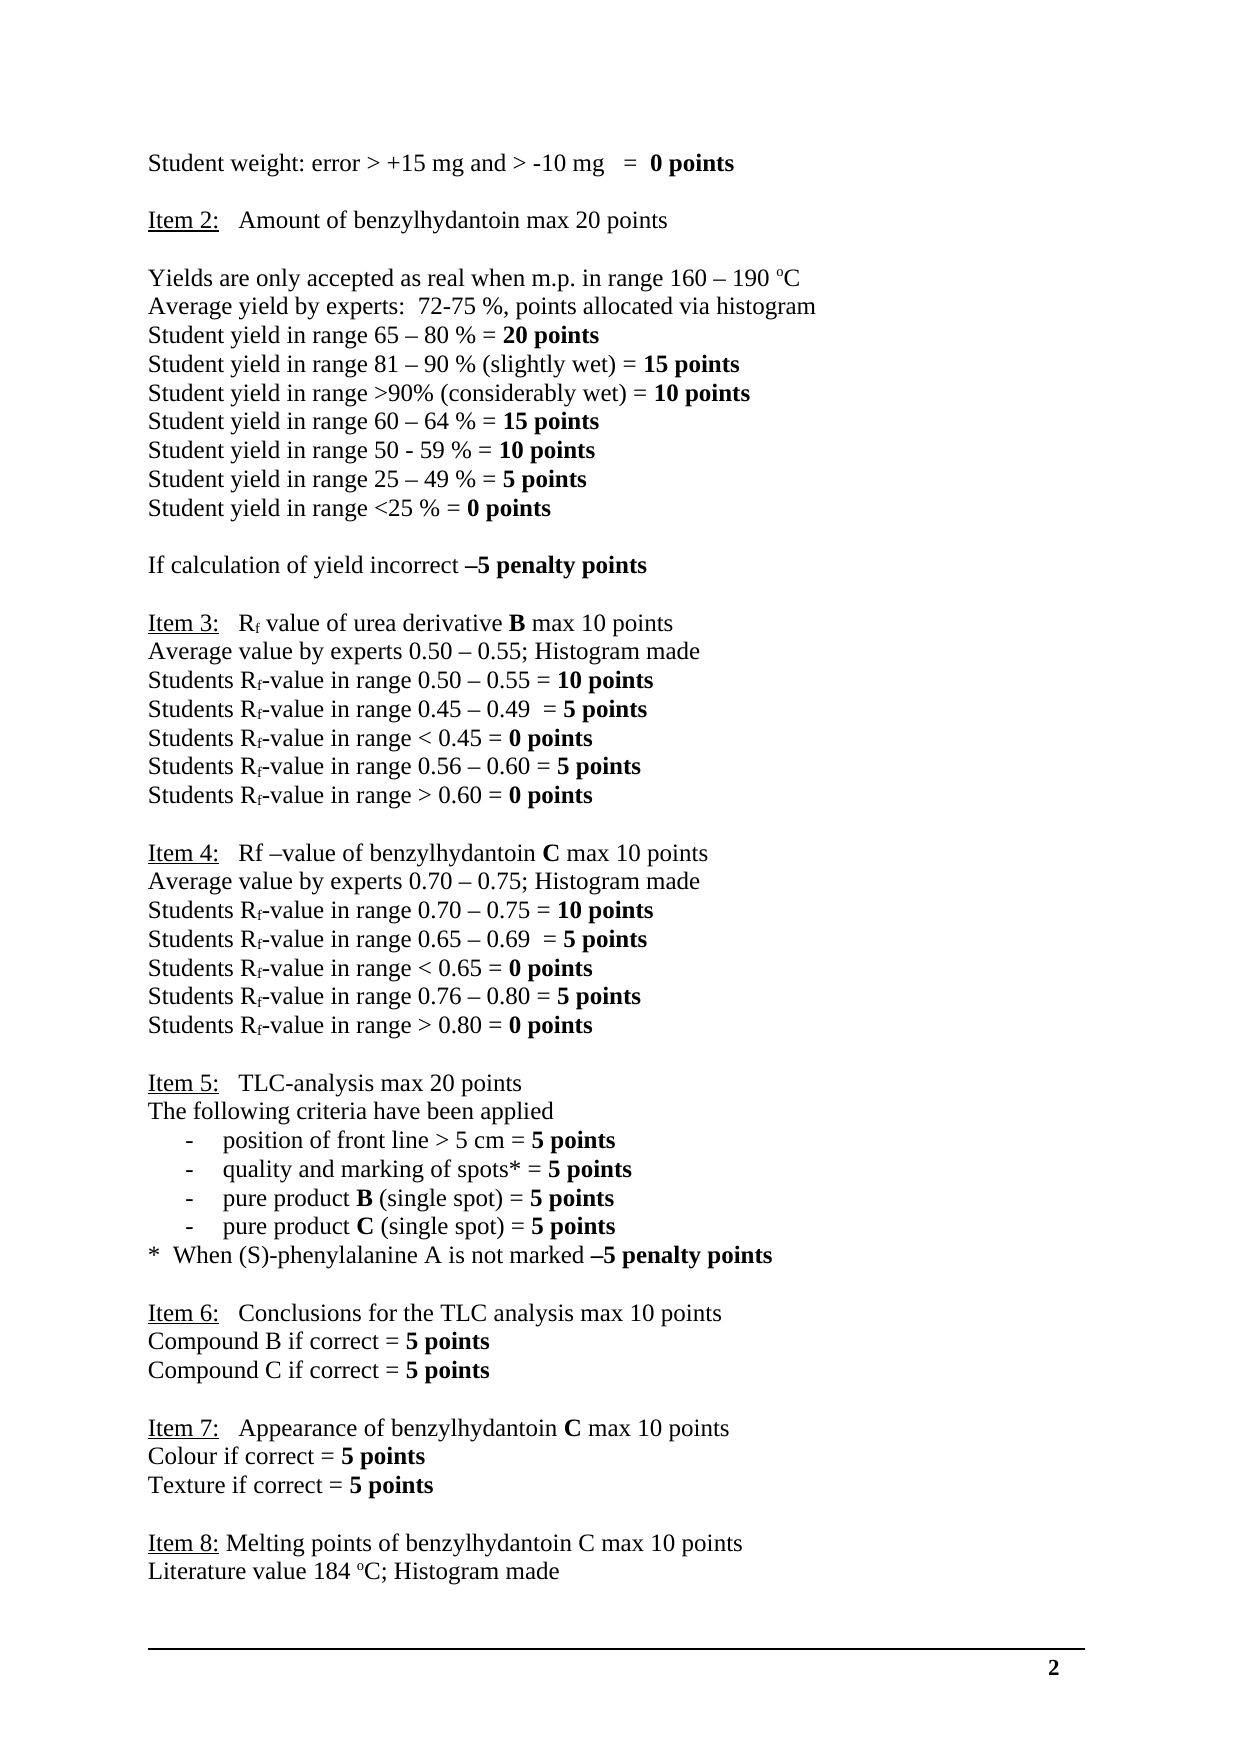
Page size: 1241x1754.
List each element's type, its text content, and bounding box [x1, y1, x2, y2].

text Average yield by experts: 72-75 %, points allocated via histogram [148, 291, 1092, 320]
text Average value by experts 0.50 – 0.55; Histogram made [148, 636, 1092, 665]
text Yields are only accepted as real when m.p. in range 160 – 190 oC [148, 263, 1092, 291]
text Student yield in range 81 – 90 % (slightly wet) = 15 points [148, 349, 1092, 378]
text Student yield in range 50 - 59 % = 10 points [148, 435, 1092, 464]
text Student weight: error > +15 mg and > -10 mg = 0 points [148, 148, 1092, 176]
text Student yield in range 25 – 49 % = 5 points [148, 464, 1092, 493]
text Item 2: Amount of benzylhydantoin max 20 points [148, 205, 1092, 234]
text Student yield in range >90% (considerably wet) = 10 points [148, 378, 1092, 406]
list pure product C (single spot) = 5 points [185, 1211, 1092, 1240]
text Students Rf-value in range 0.70 – 0.75 = 10 points [148, 895, 1092, 924]
list position of front line > = 5 points [185, 1125, 1092, 1154]
text Compound B if correct = 5 points [148, 1326, 1092, 1355]
text Students Rf-value in range < 0.45 = 0 points [148, 723, 1092, 751]
list quality and marking of spots* = 5 points [185, 1154, 1092, 1183]
text Students Rf-value in range 0.56 – 0.60 = 5 points [148, 751, 1092, 780]
text Literature value 184 oC; Histogram made [148, 1556, 1092, 1585]
text * When (S)-phenylalanine A is not marked –5 penalty points [148, 1240, 1092, 1269]
text Texture if correct = 5 points [148, 1470, 1092, 1499]
text If calculation of yield incorrect –5 penalty points [148, 550, 1092, 579]
list pure product B (single spot) = 5 points [185, 1183, 1092, 1211]
text The following criteria have been applied [148, 1096, 1092, 1125]
text Item 5: TLC-analysis max 20 points [148, 1068, 1092, 1096]
text Item 8: Melting points of benzylhydantoin C max 10 points [148, 1528, 1092, 1556]
text Students Rf-value in range > 0.60 = 0 points [148, 780, 1092, 809]
text Students Rf-value in range 0.76 – 0.80 = 5 points [148, 981, 1092, 1010]
text Student yield in range 65 – 80 % = 20 points [148, 320, 1092, 349]
text Students Rf-value in range > 0.80 = 0 points [148, 1010, 1092, 1039]
text Compound C if correct = 5 points [148, 1355, 1092, 1384]
text Students Rf-value in range 0.65 – 0.69 = 5 points [148, 924, 1092, 953]
text Student yield in range <25 % = 0 points [148, 493, 1092, 521]
text Students Rf-value in range 0.50 – 0.55 = 10 points [148, 665, 1092, 694]
text Item 4: Rf –value of benzylhydantoin C max 10 points [148, 838, 1092, 866]
text Colour if correct = 5 points [148, 1441, 1092, 1470]
text Average value by experts 0.70 – 0.75; Histogram made [148, 866, 1092, 895]
text Item 3: Rf value of urea derivative B max 10 points [148, 608, 1092, 636]
text Item 6: Conclusions for the TLC analysis max 10 points [148, 1298, 1092, 1326]
text Student yield in range 60 – 64 % = 15 points [148, 406, 1092, 435]
text Item 7: Appearance of benzylhydantoin C max 10 points [148, 1413, 1092, 1441]
text Students Rf-value in range < 0.65 = 0 points [148, 953, 1092, 981]
text Students Rf-value in range 0.45 – 0.49 = 5 points [148, 694, 1092, 723]
